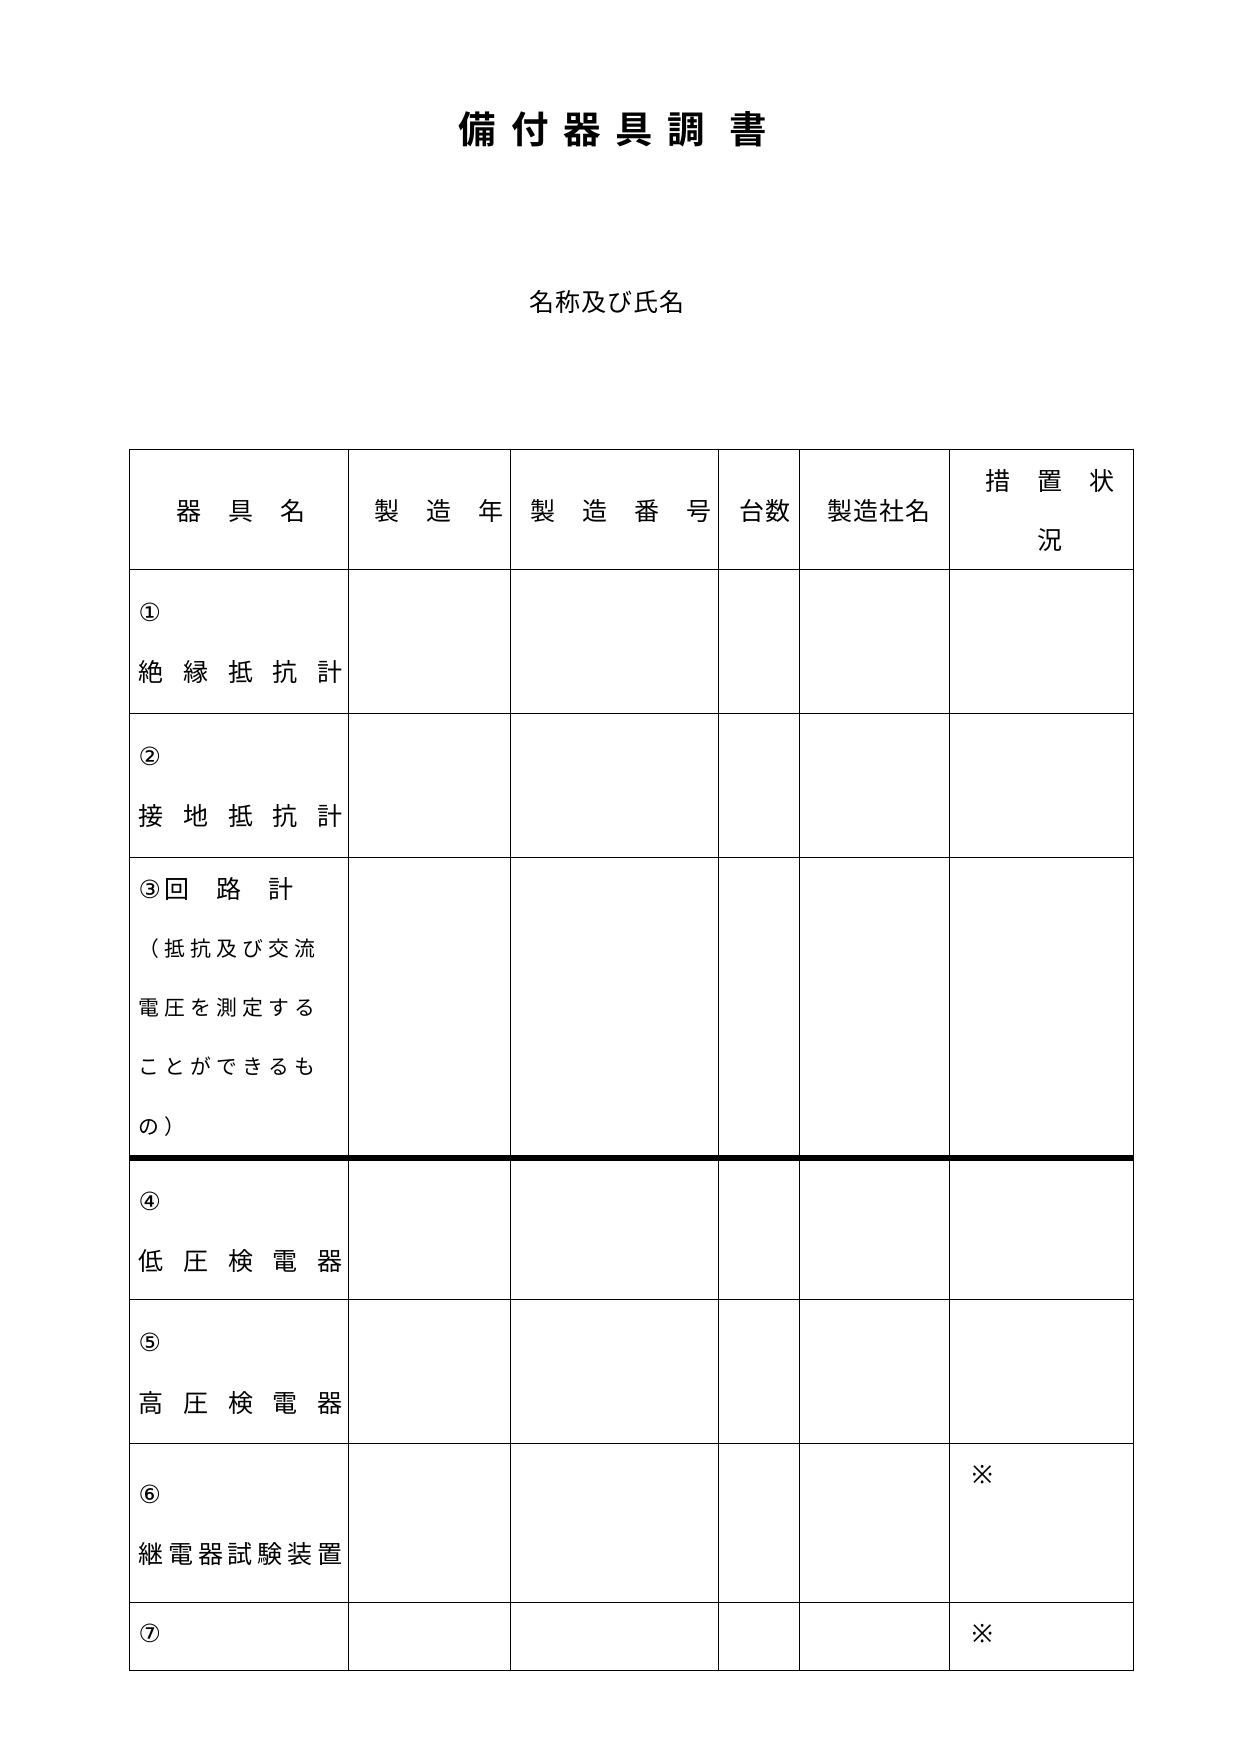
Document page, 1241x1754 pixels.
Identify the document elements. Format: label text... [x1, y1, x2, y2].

table_cell [349, 1444, 510, 1602]
table_cell [511, 714, 718, 857]
table_cell ④ 低圧検電器 [130, 1161, 348, 1299]
table_cell [349, 858, 510, 1155]
table_cell [800, 1603, 949, 1670]
table_cell ※ [950, 1444, 1133, 1602]
text 備付器具調書 [112, 98, 1128, 157]
table_cell ② 接地抵抗計 [130, 714, 348, 857]
table_cell [511, 570, 718, 713]
table_cell [950, 570, 1133, 713]
table_header 台数 [719, 450, 799, 568]
table_cell [719, 858, 799, 1155]
table_cell [511, 1161, 718, 1299]
table_cell [719, 1444, 799, 1602]
table_header 器 具 名 [130, 450, 348, 568]
table_cell [511, 1444, 718, 1602]
table_cell [511, 1300, 718, 1443]
table_cell [800, 1300, 949, 1443]
table_cell [511, 1603, 718, 1670]
table_header 製造社名 [800, 450, 949, 568]
table_cell [800, 1161, 949, 1299]
table_cell ⑥ 継電器試験装置 [130, 1444, 348, 1602]
table_cell [950, 1161, 1133, 1299]
table_cell [719, 570, 799, 713]
table_cell [349, 1161, 510, 1299]
table_cell ⑤ 高圧検電器 [130, 1300, 348, 1443]
table_cell ⑦ 絶縁耐力試験装置 [130, 1603, 348, 1670]
table_cell [950, 858, 1133, 1155]
table_cell [800, 714, 949, 857]
table_cell [719, 714, 799, 857]
table_cell [349, 714, 510, 857]
table_cell ※ [950, 1603, 1133, 1670]
table_cell [349, 1603, 510, 1670]
table_cell [511, 858, 718, 1155]
table_cell [950, 1300, 1133, 1443]
table_cell [800, 570, 949, 713]
table_cell ① 絶縁抵抗計 [130, 570, 348, 713]
table_header 製 造 年 [349, 450, 510, 568]
table_cell [349, 570, 510, 713]
table_cell [800, 1444, 949, 1602]
table_cell [800, 858, 949, 1155]
table_cell [719, 1603, 799, 1670]
table_cell [349, 1300, 510, 1443]
table_cell ③回 路 計 （抵抗及び交流電圧を測定することができるもの） [130, 858, 348, 1155]
table_cell [719, 1161, 799, 1299]
table_cell [950, 714, 1133, 857]
text 名称及び氏名 [112, 271, 1128, 330]
table_cell [719, 1300, 799, 1443]
table_header 措 置 状 況 [950, 450, 1133, 568]
table_header 製 造 番 号 [511, 450, 718, 568]
